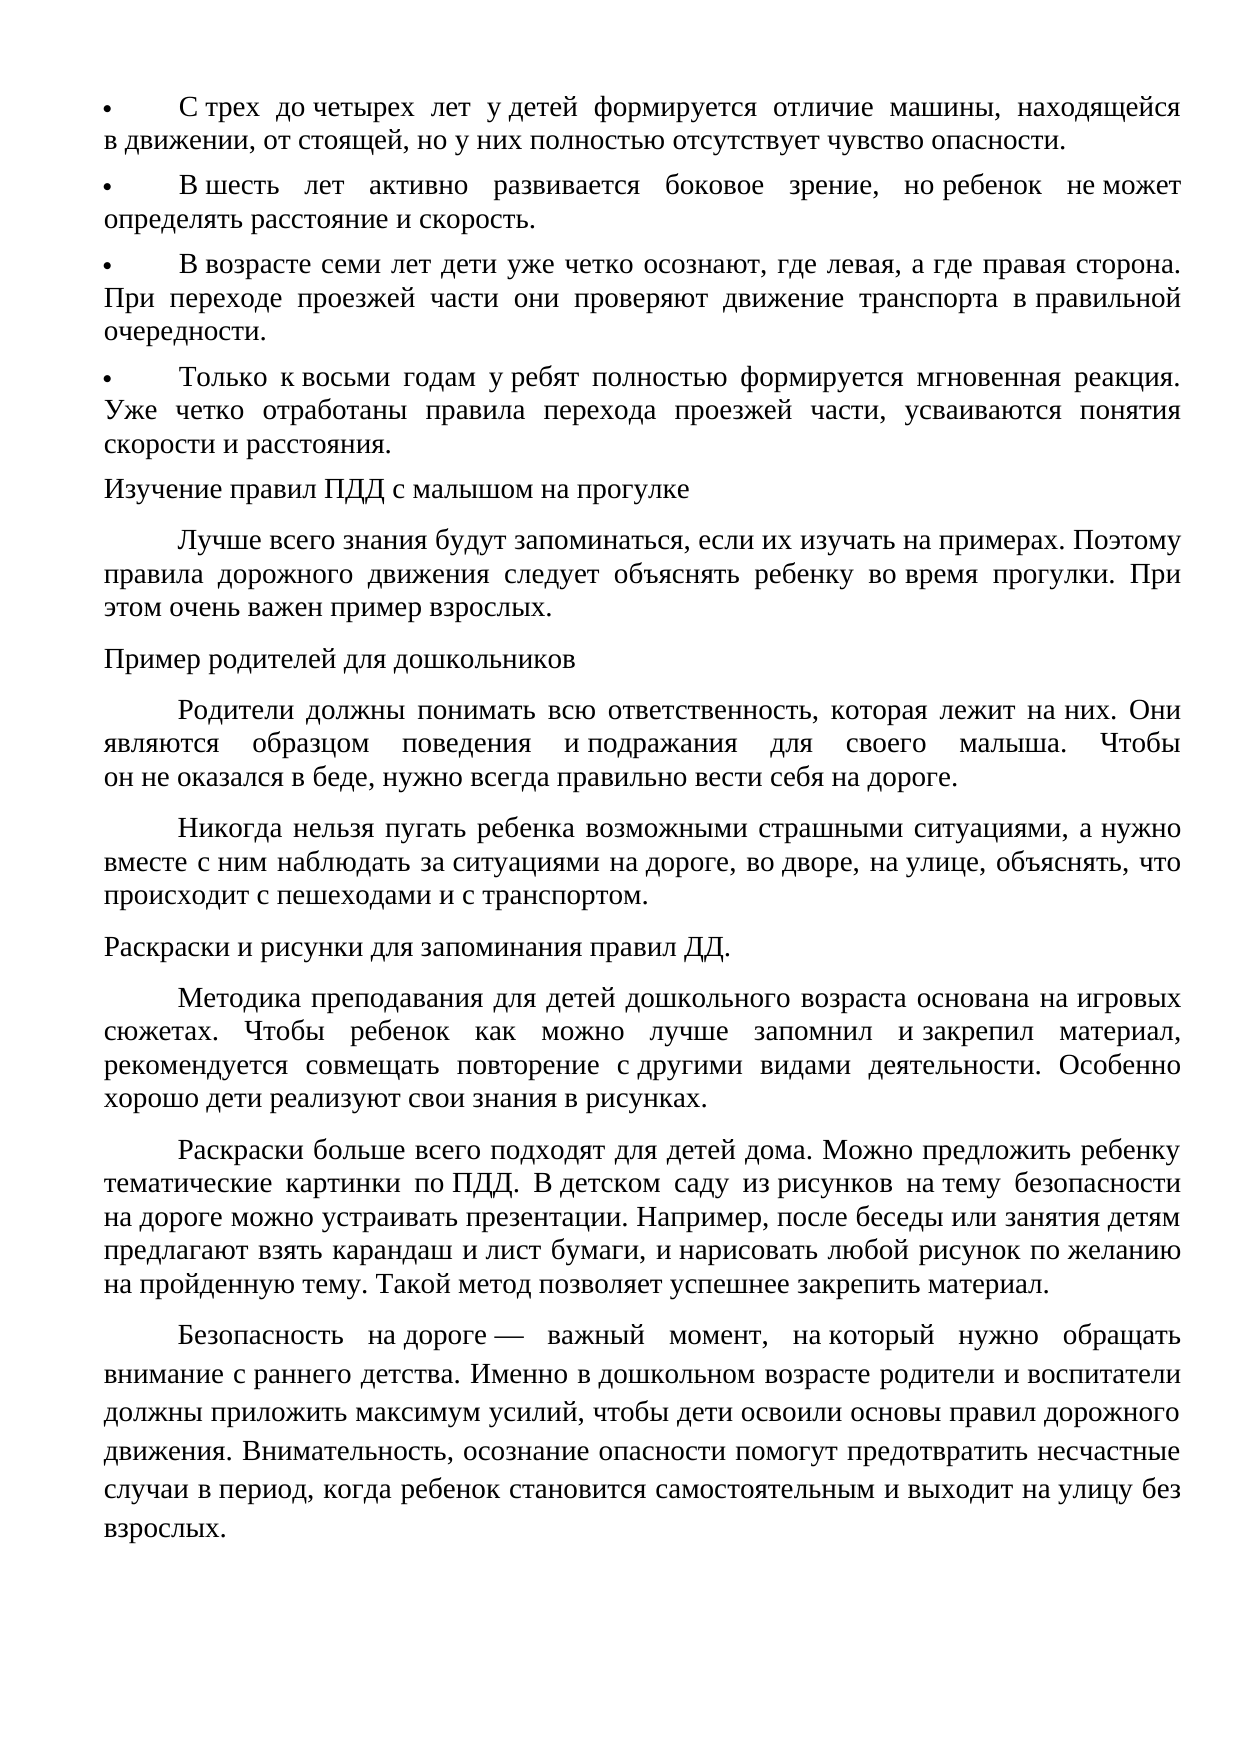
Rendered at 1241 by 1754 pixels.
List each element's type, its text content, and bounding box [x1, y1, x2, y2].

text Раскраски больше всего подходят для детей дома. Можно предложить ребенку тематические картинки по ПДД. В детском саду из рисунков на тему безопасности на дороге можно устраивать презентации. Например, после беседы или занятия детям предлагают взять карандаш и лист бумаги, и нарисовать любой рисунок по желанию на пройденную тему. Такой метод позволяет успешнее закрепить материал. [103, 1132, 1181, 1299]
text Методика преподавания для детей дошкольного возраста основана на игровых сюжетах. Чтобы ребенок как можно лучше запомнил и закрепил материал, рекомендуется совмещать повторение с другими видами деятельности. Особенно хорошо дети реализуют свои знания в рисунках. [103, 980, 1181, 1114]
text Пример родителей для дошкольников [103, 641, 1181, 674]
text Изучение правил ПДД с малышом на прогулке [103, 471, 1181, 505]
text Раскраски и рисунки для запоминания правил ДД. [103, 929, 1181, 962]
list В шесть лет активно развивается боковое зрение, но ребенок не может определять расстояние и скорость. [103, 167, 1181, 234]
text Лучше всего знания будут запоминаться, если их изучать на примерах. Поэтому правила дорожного движения следует объяснять ребенку во время прогулки. При этом очень важен пример взрослых. [103, 522, 1181, 623]
list В возрасте семи лет дети уже четко осознают, где левая, а где правая сторона. При переходе проезжей части они проверяют движение транспорта в правильной очередности. [103, 246, 1181, 347]
text Родители должны понимать всю ответственность, которая лежит на них. Они являются образцом поведения и подражания для своего малыша. Чтобы он не оказался в беде, нужно всегда правильно вести себя на дороге. [103, 692, 1181, 793]
list С трех до четырех лет у детей формируется отличие машины, находящейся в движении, от стоящей, но у них полностью отсутствует чувство опасности. [103, 89, 1181, 156]
list Только к восьми годам у ребят полностью формируется мгновенная реакция. Уже четко отработаны правила перехода проезжей части, усваиваются понятия скорости и расстояния. [103, 359, 1181, 459]
text Безопасность на дороге — важный момент, на который нужно обращать внимание с раннего детства. Именно в дошкольном возрасте родители и воспитатели должны приложить максимум усилий, чтобы дети освоили основы правил дорожного движения. Внимательность, осознание опасности помогут предотвратить несчастные случаи в период, когда ребенок становится самостоятельным и выходит на улицу без взрослых. [103, 1317, 1181, 1420]
text Никогда нельзя пугать ребенка возможными страшными ситуациями, а нужно вместе с ним наблюдать за ситуациями на дороге, во дворе, на улице, объяснять, что происходит с пешеходами и с транспортом. [103, 810, 1181, 911]
text Безопасность на дороге — важный момент, на который нужно обращать внимание с раннего детства. Именно в дошкольном возрасте родители и воспитатели должны приложить максимум усилий, чтобы дети освоили основы правил дорожного движения. Внимательность, осознание опасности помогут предотвратить несчастные случаи в период, когда ребенок становится самостоятельным и выходит на улицу без взрослых. [103, 1427, 1181, 1459]
text Безопасность на дороге — важный момент, на который нужно обращать внимание с раннего детства. Именно в дошкольном возрасте родители и воспитатели должны приложить максимум усилий, чтобы дети освоили основы правил дорожного движения. Внимательность, осознание опасности помогут предотвратить несчастные случаи в период, когда ребенок становится самостоятельным и выходит на улицу без взрослых. [103, 1466, 1181, 1543]
